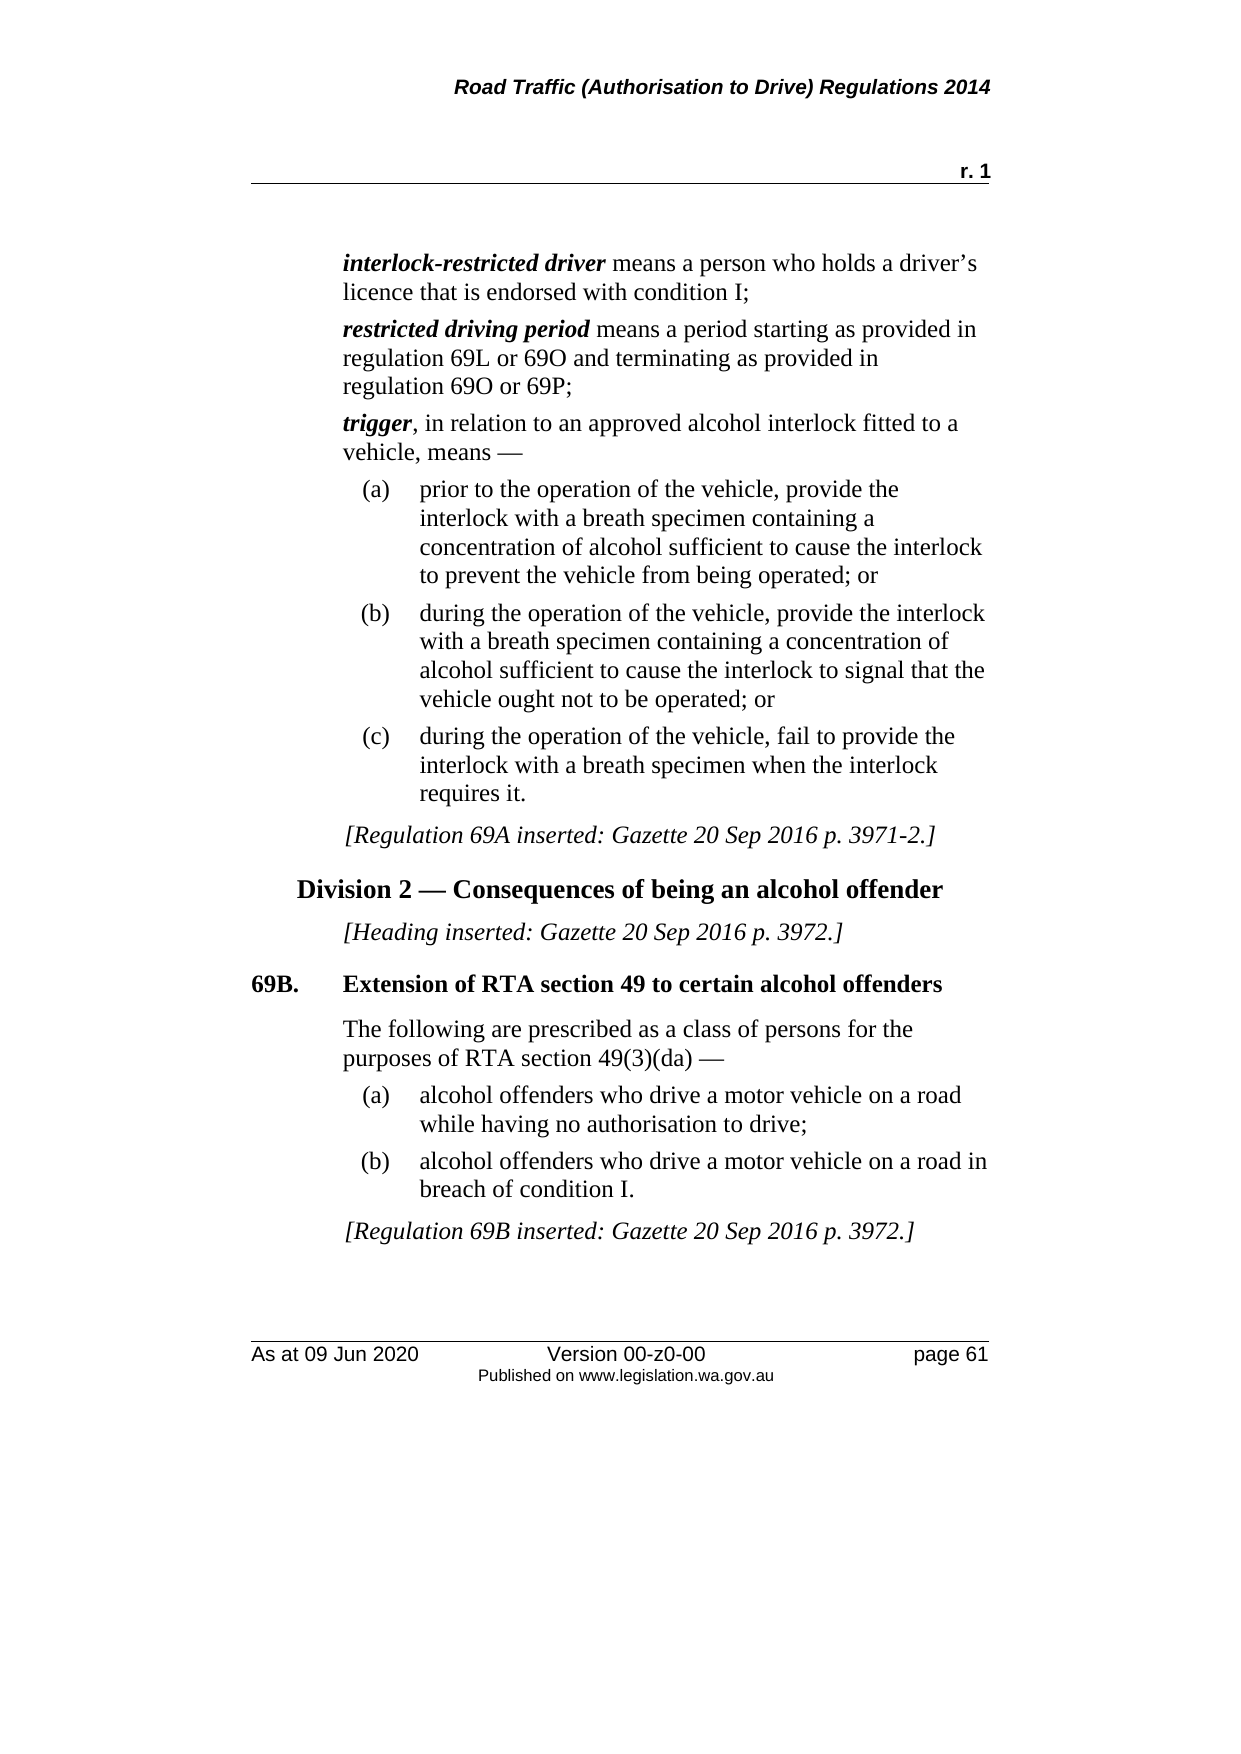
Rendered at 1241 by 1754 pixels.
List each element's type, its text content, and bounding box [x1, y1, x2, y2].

text [Regulation 69A inserted: Gazette 20 Sep 2016 p. 3971-2.] [251, 820, 989, 848]
text trigger, in relation to an approved alcohol interlock fitted to a vehicle, means — [251, 408, 989, 466]
text (c) during the operation of the vehicle, fail to provide the interlock with a breath specimen when the interlock requires it. [251, 721, 989, 807]
subtitle Division 2 — Consequences of being an alcohol offender [251, 873, 989, 904]
text (a) prior to the operation of the vehicle, provide the interlock with a breath specimen containing a concentration of alcohol sufficient to cause the interlock to prevent the vehicle from being operated; or [251, 474, 989, 589]
text restricted driving period means a period starting as provided in regulation 69L or 69O and terminating as provided in regulation 69O or 69P; [251, 314, 989, 400]
subtitle [Heading inserted: Gazette 20 Sep 2016 p. 3972.] [251, 917, 989, 946]
text (b) during the operation of the vehicle, provide the interlock with a breath specimen containing a concentration of alcohol sufficient to cause the interlock to signal that the vehicle ought not to be operated; or [251, 598, 989, 713]
text The following are prescribed as a class of persons for the purposes of RTA section 49(3)(da) — [251, 1014, 989, 1072]
text interlock-restricted driver means a person who holds a driver’s licence that is endorsed with condition I; [251, 248, 989, 306]
text (b) alcohol offenders who drive a motor vehicle on a road in breach of condition I. [251, 1146, 989, 1203]
text (a) alcohol offenders who drive a motor vehicle on a road while having no authorisation to drive; [251, 1080, 989, 1137]
subtitle 69B. Extension of RTA section 49 to certain alcohol offenders [251, 969, 989, 997]
text [Regulation 69B inserted: Gazette 20 Sep 2016 p. 3972.] [251, 1216, 989, 1244]
